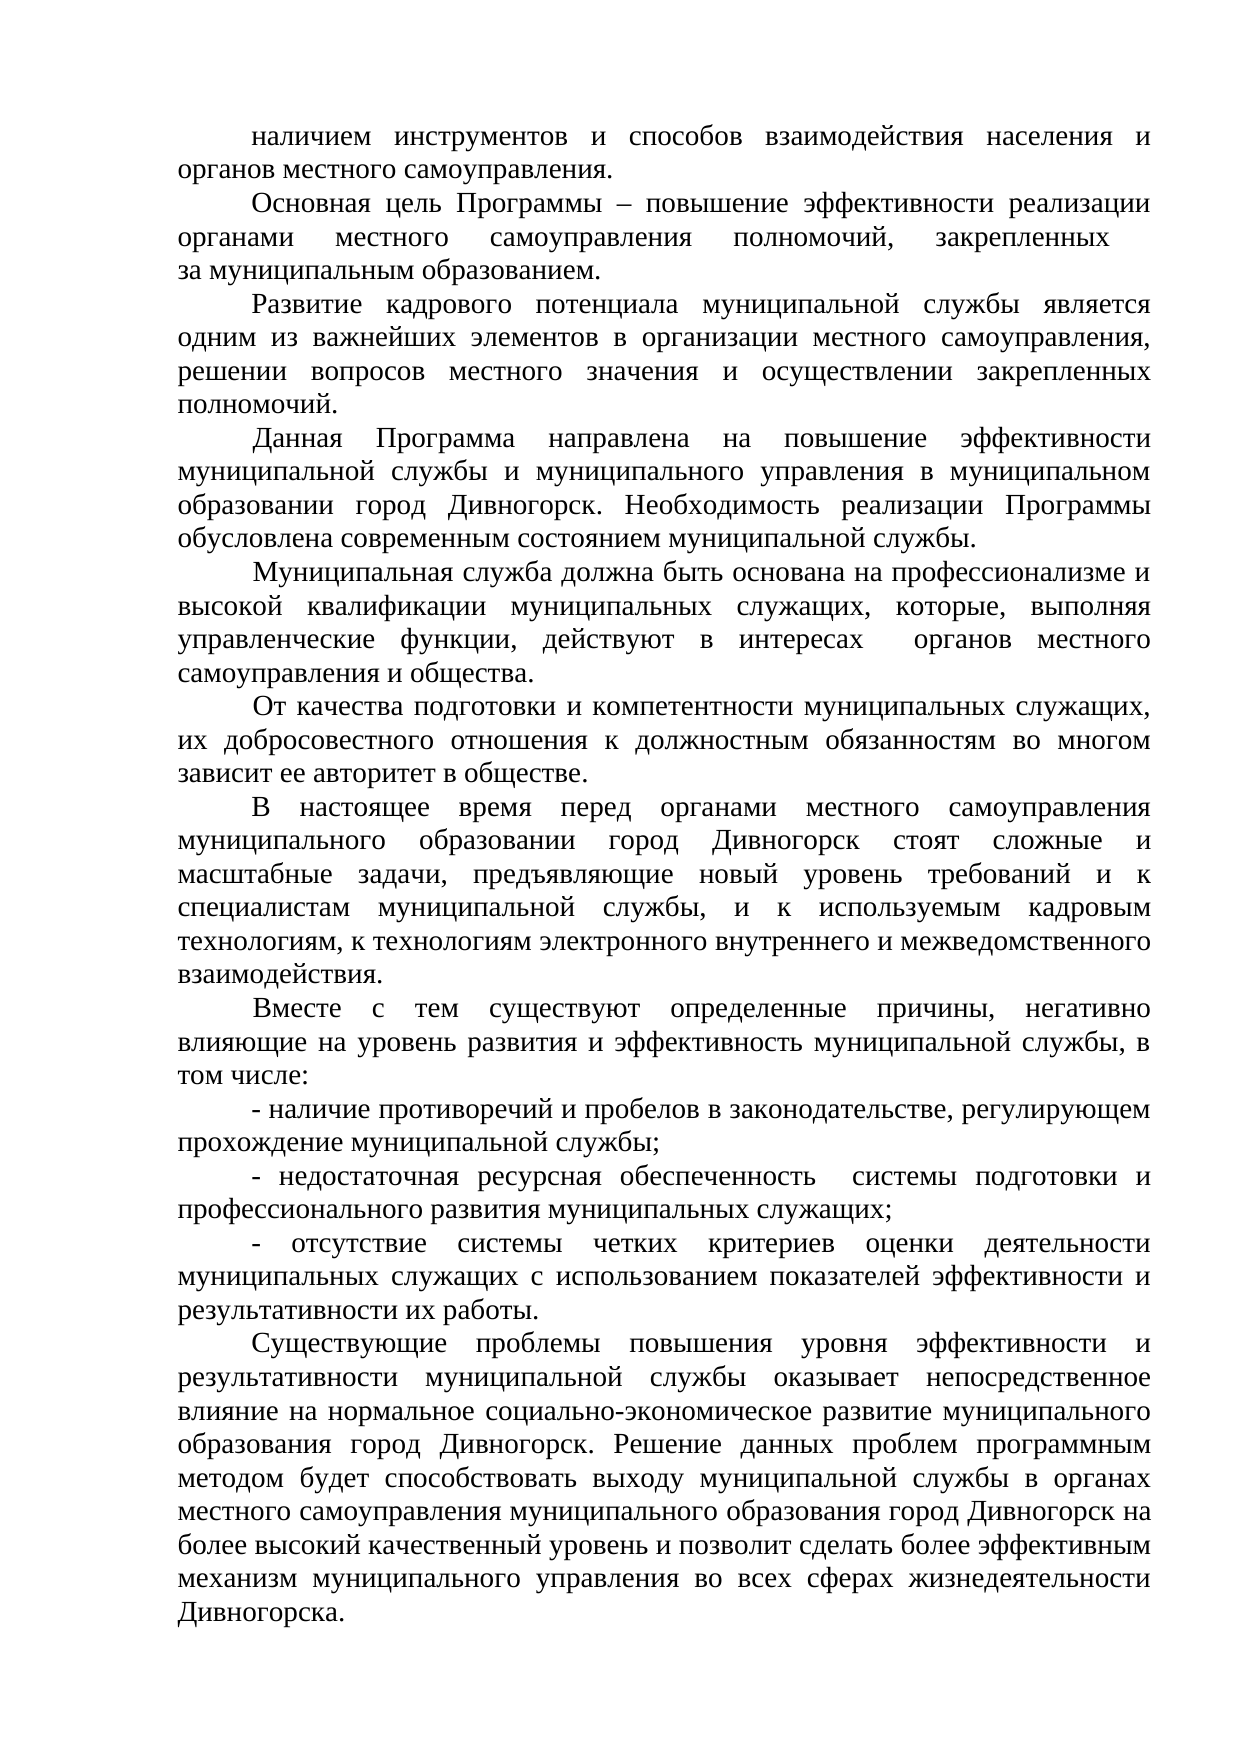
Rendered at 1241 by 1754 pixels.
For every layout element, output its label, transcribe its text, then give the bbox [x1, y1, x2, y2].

text - наличие противоречий и пробелов в законодательстве, регулирующем прохождение муниципальной службы; [177, 1091, 1152, 1158]
text Данная Программа направлена на повышение эффективности муниципальной службы и муниципального управления в муниципальном образовании город Дивногорск. Необходимость реализации Программы обусловлена современным состоянием муниципальной службы. [177, 420, 1152, 554]
text Основная цель Программы – повышение эффективности реализации органами местного самоуправления полномочий, закрепленных за муниципальным образованием. [177, 185, 1152, 286]
text Развитие кадрового потенциала муниципальной службы является одним из важнейших элементов в организации местного самоуправления, решении вопросов местного значения и осуществлении закрепленных полномочий. [177, 286, 1152, 420]
text Существующие проблемы повышения уровня эффективности и результативности муниципальной службы оказывает непосредственное влияние на нормальное социально-экономическое развитие муниципального образования город Дивногорск. Решение данных проблем программным методом будет способствовать выходу муниципальной службы в органах местного самоуправления муниципального образования город Дивногорск на более высокий качественный уровень и позволит сделать более эффективным механизм муниципального управления во всех сферах жизнедеятельности Дивногорска. [177, 1326, 1152, 1627]
text наличием инструментов и способов взаимодействия населения и органов местного самоуправления. [177, 118, 1152, 185]
text - недостаточная ресурсная обеспеченность системы подготовки и профессионального развития муниципальных служащих; [177, 1158, 1152, 1225]
text От качества подготовки и компетентности муниципальных служащих, их добросовестного отношения к должностным обязанностям во многом зависит ее авторитет в обществе. [177, 688, 1152, 789]
text - отсутствие системы четких критериев оценки деятельности муниципальных служащих с использованием показателей эффективности и результативности их работы. [177, 1225, 1152, 1326]
text Муниципальная служба должна быть основана на профессионализме и высокой квалификации муниципальных служащих, которые, выполняя управленческие функции, действуют в интересах органов местного самоуправления и общества. [177, 554, 1152, 688]
text Вместе с тем существуют определенные причины, негативно влияющие на уровень развития и эффективность муниципальной службы, в том числе: [177, 990, 1152, 1091]
text В настоящее время перед органами местного самоуправления муниципального образовании город Дивногорск стоят сложные и масштабные задачи, предъявляющие новый уровень требований и к специалистам муниципальной службы, и к используемым кадровым технологиям, к технологиям электронного внутреннего и межведомственного взаимодействия. [177, 789, 1152, 990]
